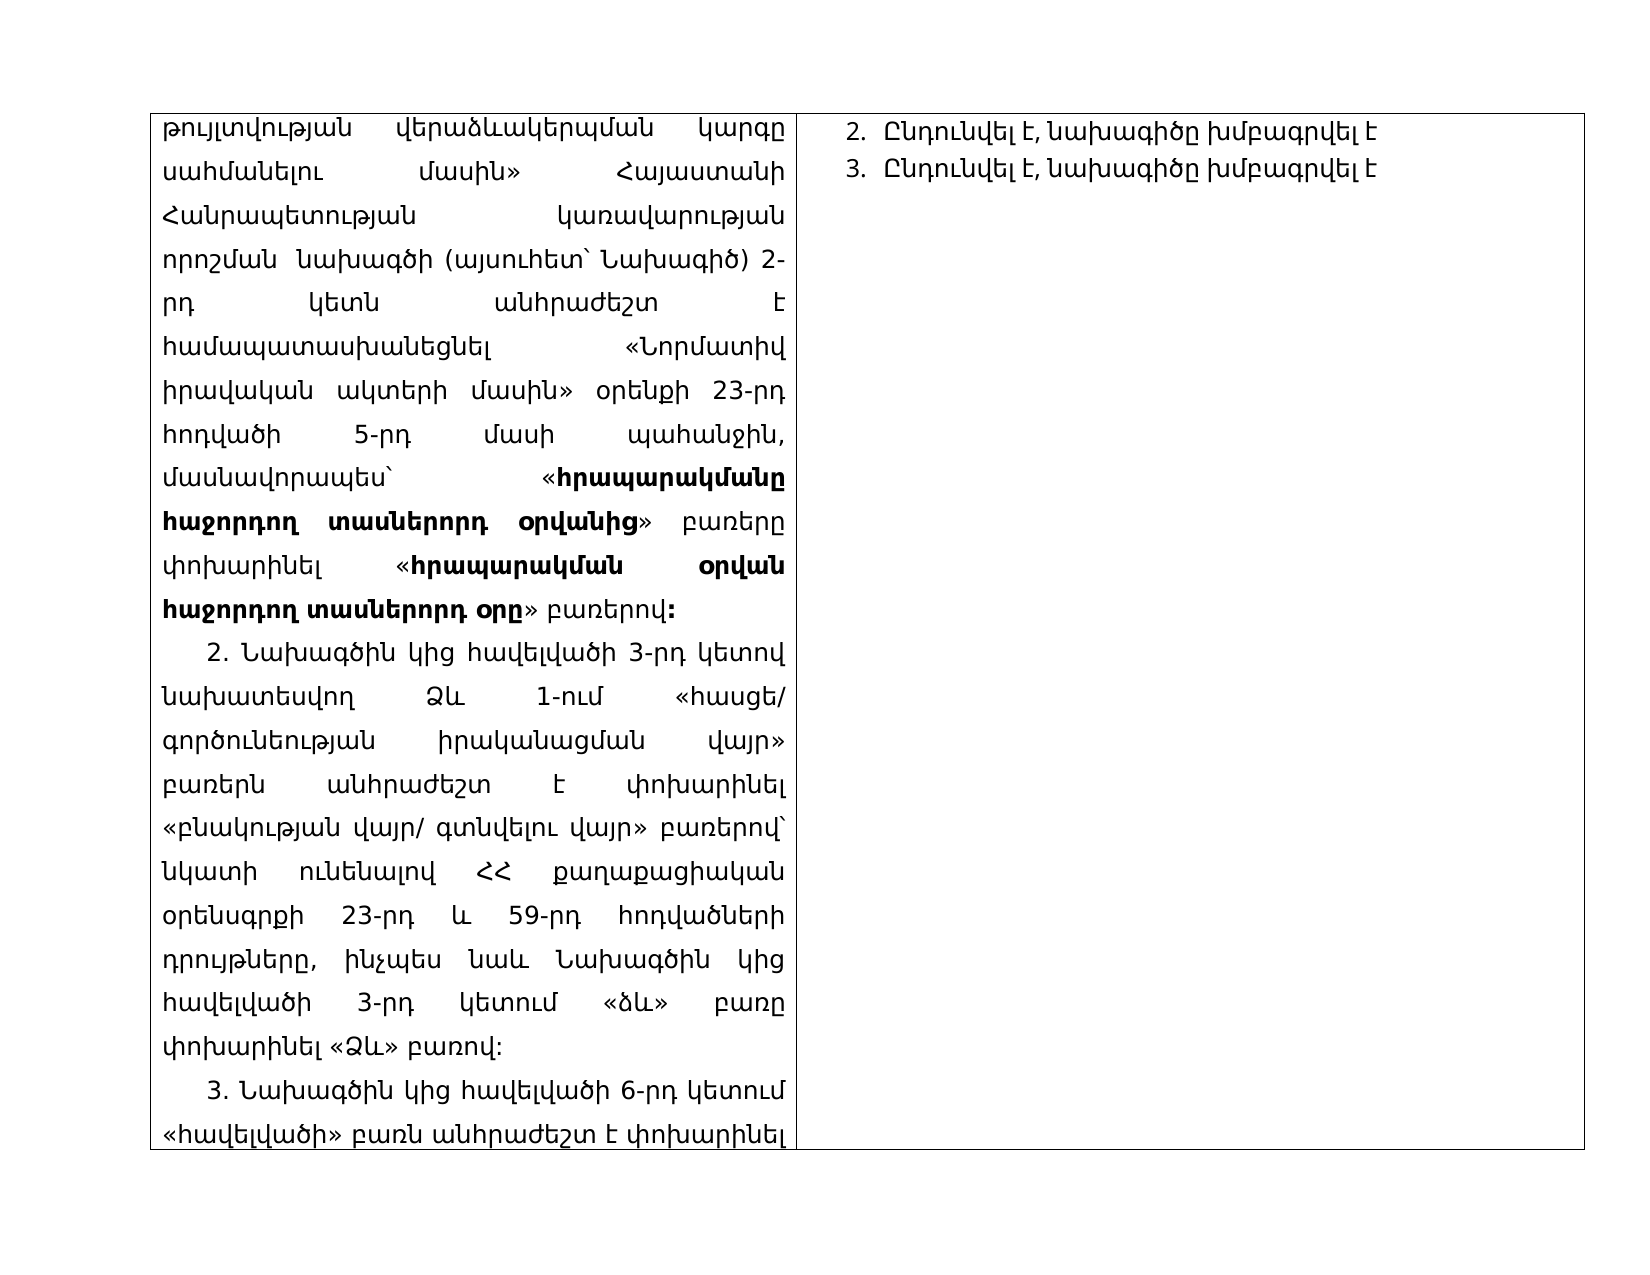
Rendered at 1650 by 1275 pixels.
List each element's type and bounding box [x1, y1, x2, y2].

table_cell [797, 114, 1584, 1149]
table_cell [151, 114, 796, 1149]
